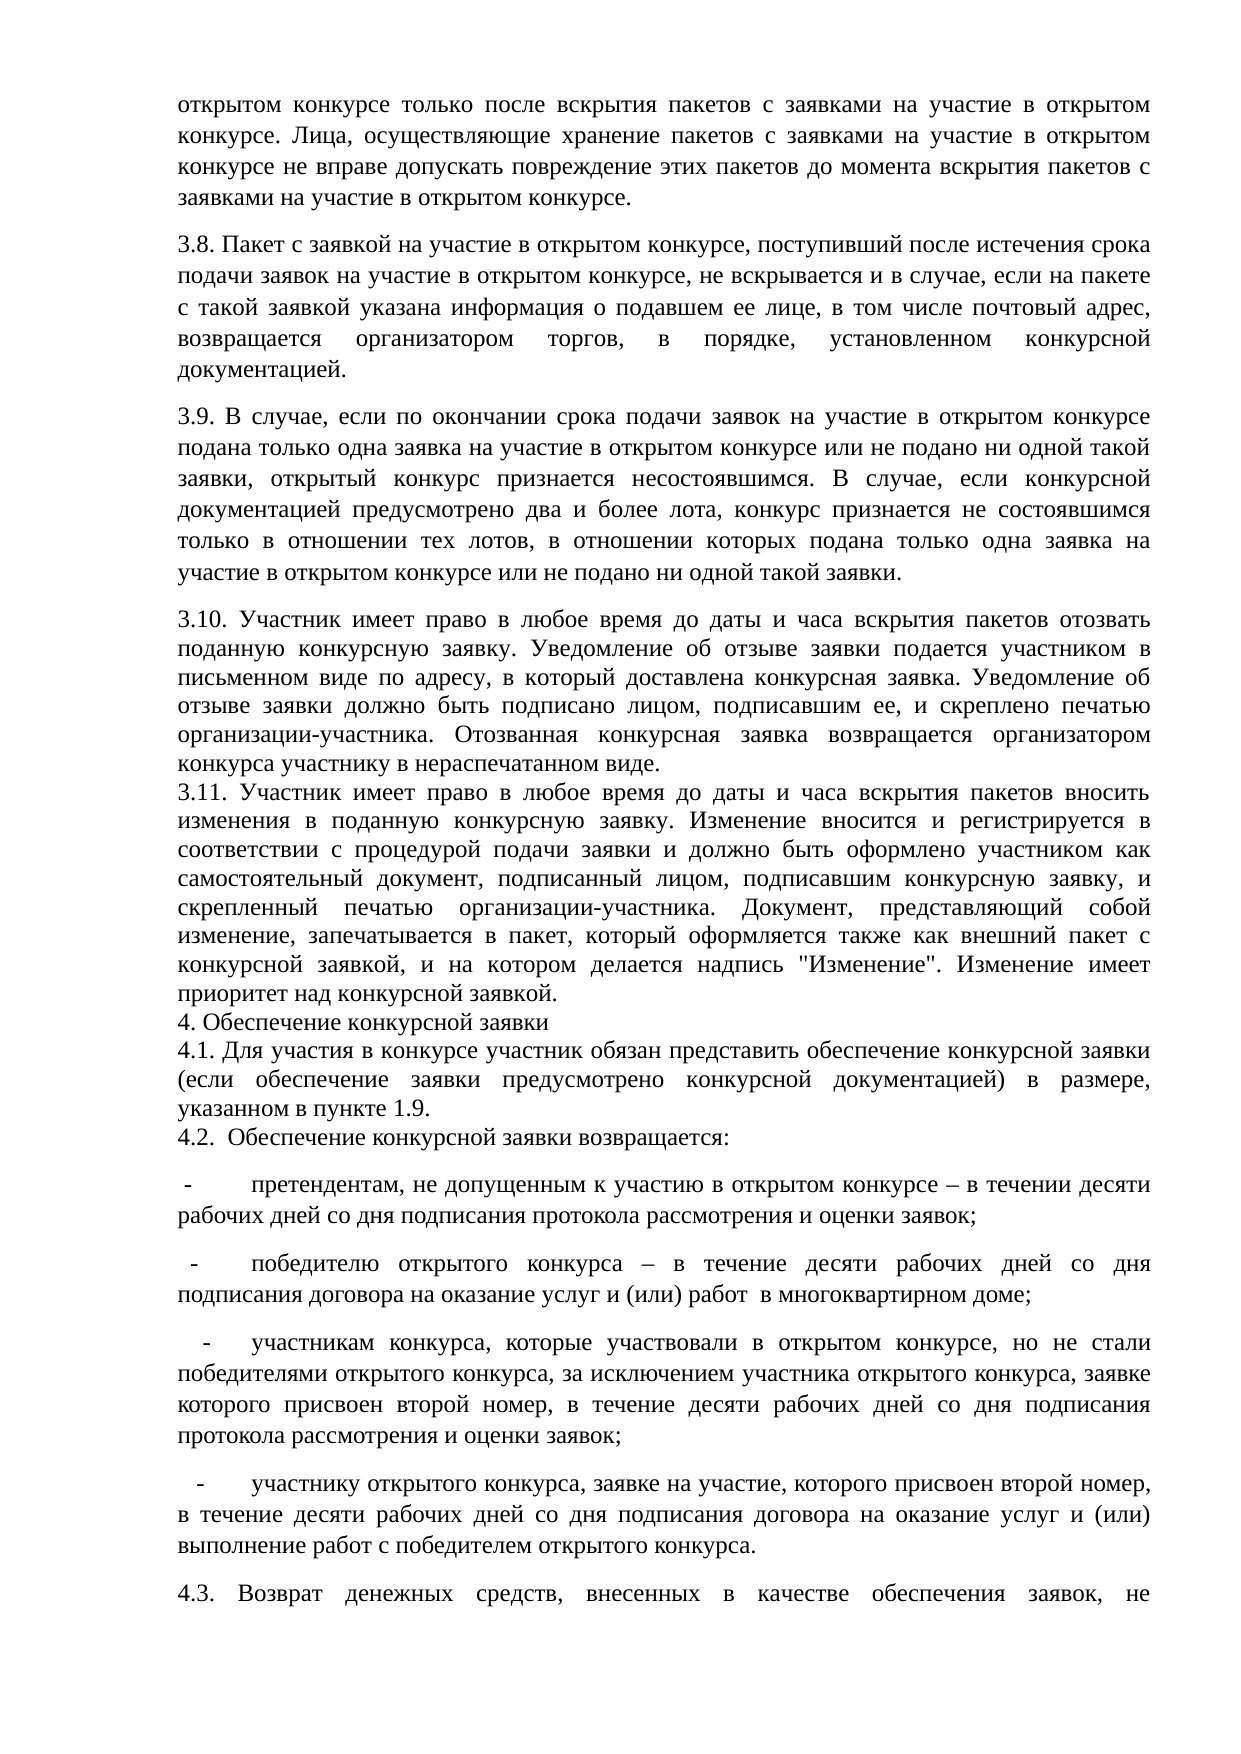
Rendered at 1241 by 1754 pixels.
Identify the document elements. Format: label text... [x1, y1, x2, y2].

text 4. Обеспечение конкурсной заявки [177, 1007, 1152, 1036]
text 3.9. В случае, если по окончании срока подачи заявок на участие в открытом конкурсе подана только одна заявка на участие в открытом конкурсе или не подано ни одной такой заявки, открытый конкурс признается несостоявшимся. В случае, если конкурсной документацией предусмотрено два и более лота, конкурс признается не состоявшимся только в отношении тех лотов, в отношении которых подана только одна заявка на участие в открытом конкурсе или не подано ни одной такой заявки. [177, 401, 1152, 585]
text - победителю открытого конкурса – в течение десяти рабочих дней со дня подписания договора на оказание услуг и (или) работ в многоквартирном доме; [177, 1248, 1152, 1308]
text 4.2. Обеспечение конкурсной заявки возвращается: [177, 1122, 1152, 1151]
text 3.8. Пакет с заявкой на участие в открытом конкурсе, поступивший после истечения срока подачи заявок на участие в открытом конкурсе, не вскрывается и в случае, если на пакете с такой заявкой указана информация о подавшем ее лице, в том числе почтовый адрес, возвращается организатором торгов, в порядке, установленном конкурсной документацией. [177, 229, 1152, 382]
text 3.10. Участник имеет право в любое время до даты и часа вскрытия пакетов отозвать поданную конкурсную заявку. Уведомление об отзыве заявки подается участником в письменном виде по адресу, в который доставлена конкурсная заявка. Уведомление об отзыве заявки должно быть подписано лицом, подписавшим ее, и скреплено печатью организации-участника. Отозванная конкурсная заявка возвращается организатором конкурса участнику в нераспечатанном виде. [177, 604, 1152, 777]
text - участникам конкурса, которые участвовали в открытом конкурсе, но не стали победителями открытого конкурса, за исключением участника открытого конкурса, заявке которого присвоен второй номер, в течение десяти рабочих дней со дня подписания протокола рассмотрения и оценки заявок; [177, 1327, 1152, 1449]
text - участнику открытого конкурса, заявке на участие, которого присвоен второй номер, в течение десяти рабочих дней со дня подписания договора на оказание услуг и (или) выполнение работ с победителем открытого конкурса. [177, 1468, 1152, 1559]
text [177, 1578, 1152, 1606]
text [177, 89, 1152, 211]
text 4.1. Для участия в конкурсе участник обязан представить обеспечение конкурсной заявки (если обеспечение заявки предусмотрено конкурсной документацией) в размере, указанном в пункте 1.9. [177, 1036, 1152, 1122]
text 3.11. Участник имеет право в любое время до даты и часа вскрытия пакетов вносить изменения в поданную конкурсную заявку. Изменение вносится и регистрируется в соответствии с процедурой подачи заявки и должно быть оформлено участником как самостоятельный документ, подписанный лицом, подписавшим конкурсную заявку, и скрепленный печатью организации-участника. Документ, представляющий собой изменение, запечатывается в пакет, который оформляется также как внешний пакет с конкурсной заявкой, и на котором делается надпись "Изменение". Изменение имеет приоритет над конкурсной заявкой. [177, 777, 1152, 1007]
text - претендентам, не допущенным к участию в открытом конкурсе – в течении десяти рабочих дней со дня подписания протокола рассмотрения и оценки заявок; [177, 1169, 1152, 1229]
